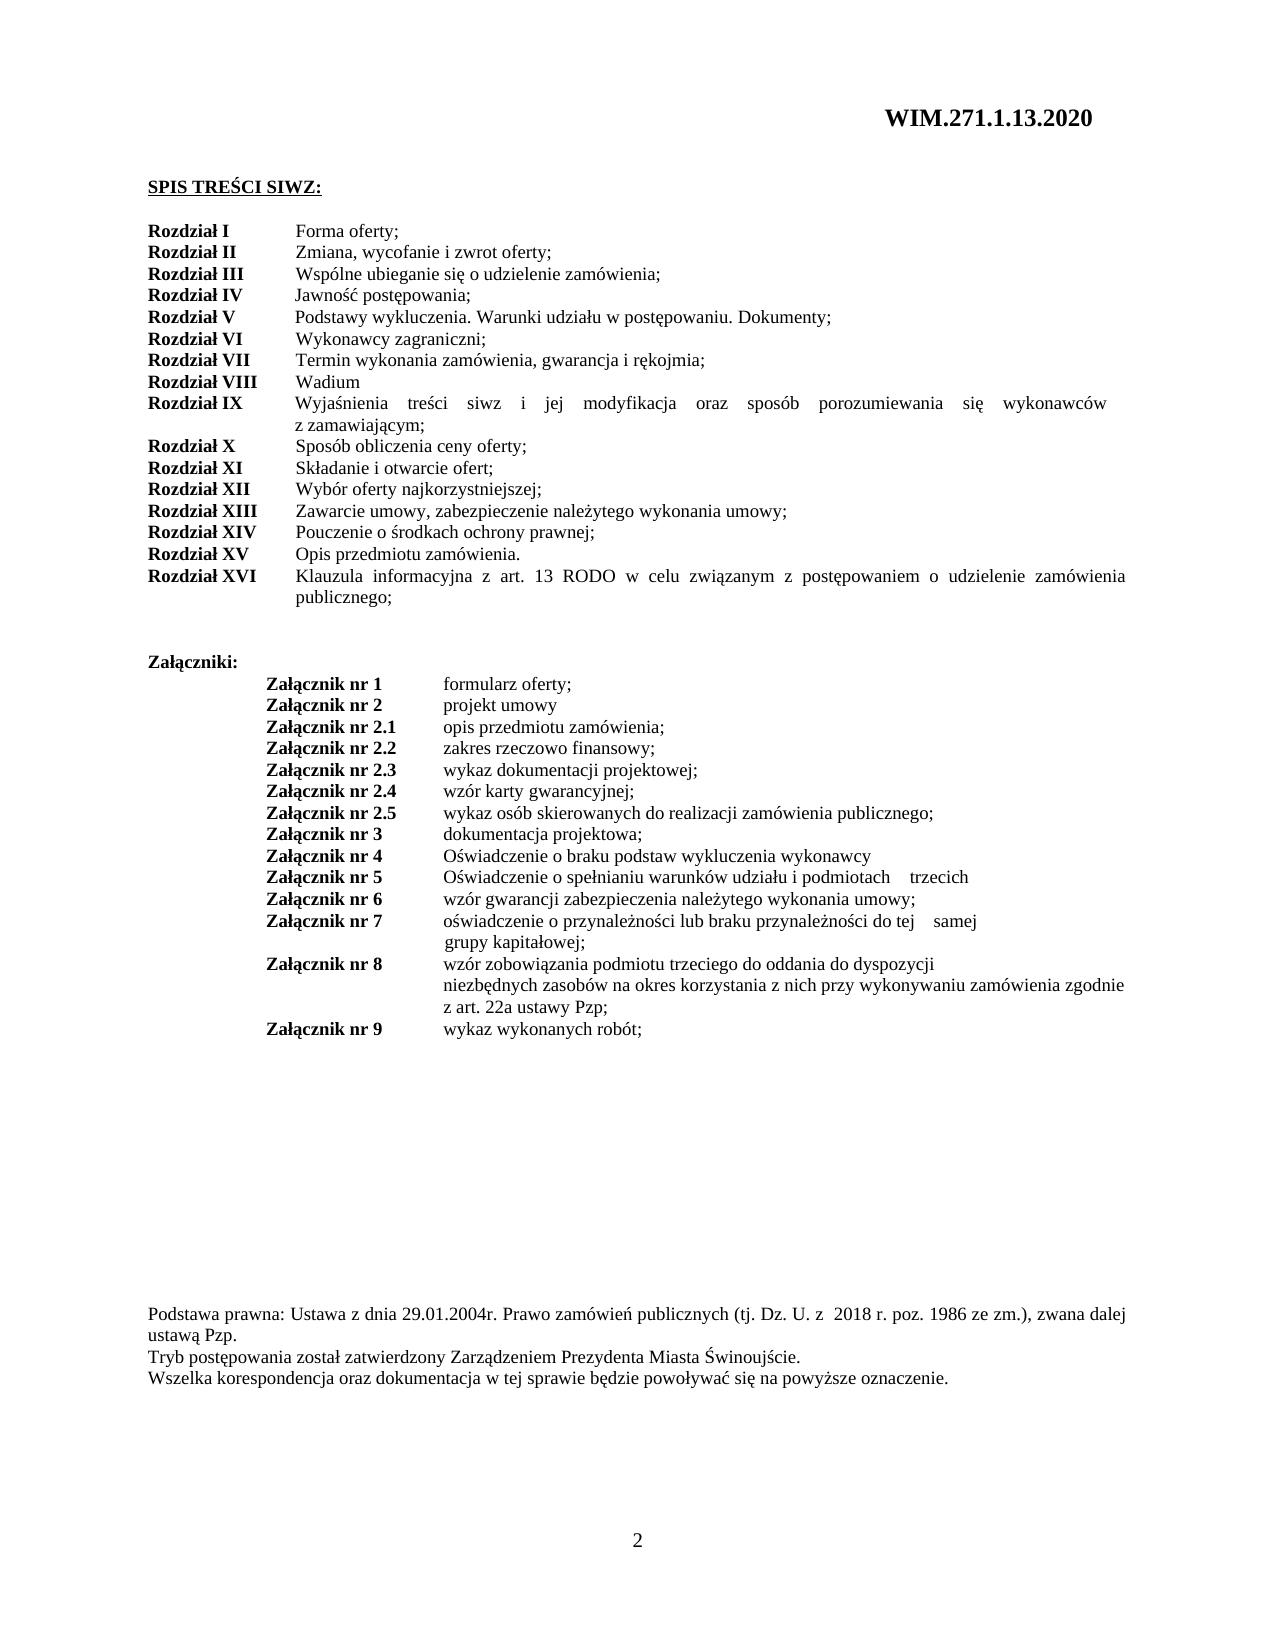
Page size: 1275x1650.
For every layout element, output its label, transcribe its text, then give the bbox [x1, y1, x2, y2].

text Rozdział XI Składanie i otwarcie ofert; [148, 457, 1127, 478]
subtitle Rozdział III Wspólne ubieganie się o udzielenie zamówienia; [148, 263, 1127, 284]
text Załącznik nr 2 projekt umowy [148, 694, 1127, 716]
text Rozdział I Forma oferty; [148, 219, 1127, 241]
text Rozdział IV Jawność postępowania; [148, 284, 1127, 306]
text Załącznik nr 2.5 wykaz osób skierowanych do realizacji zamówienia publicznego; [266, 802, 1127, 823]
text Załącznik nr 6 wzór gwarancji zabezpieczenia należytego wykonania umowy; [266, 888, 1127, 909]
text Załącznik nr 5 Oświadczenie o spełnianiu warunków udziału i podmiotach trzecich [266, 866, 1127, 888]
subtitle Rozdział II Zmiana, wycofanie i zwrot oferty; [148, 241, 1127, 263]
text Rozdział IX Wyjaśnienia treści siwz i jej modyfikacja oraz sposób porozumiewania się wykonawców z zamawiającym; [148, 392, 1127, 435]
text Załącznik nr 3 dokumentacja projektowa; [266, 823, 1127, 845]
text Załącznik nr 2.2 zakres rzeczowo finansowy; [148, 737, 1127, 759]
text Rozdział XII Wybór oferty najkorzystniejszej; [148, 478, 1127, 500]
text Rozdział XV Opis przedmiotu zamówienia. [148, 543, 1127, 564]
text Załączniki: [148, 651, 1127, 672]
text Tryb postępowania został zatwierdzony Zarządzeniem Prezydenta Miasta Świnoujście. [148, 1346, 1127, 1367]
text Rozdział VI Wykonawcy zagraniczni; [148, 327, 1127, 349]
text Załącznik nr 2.1 opis przedmiotu zamówienia; [148, 716, 1127, 737]
text grupy kapitałowej; [148, 931, 1127, 953]
text Załącznik nr 2.4 wzór karty gwarancyjnej; [266, 780, 1127, 802]
text SPIS TREŚCI SIWZ: [148, 176, 1127, 198]
text Rozdział VIII Wadium [148, 371, 1127, 392]
text Wszelka korespondencja oraz dokumentacja w tej sprawie będzie powoływać się na powyższe oznaczenie. [148, 1367, 1127, 1389]
text niezbędnych zasobów na okres korzystania z nich przy wykonywaniu zamówienia zgodnie z art. 22a ustawy Pzp; [148, 974, 1127, 1017]
text Rozdział X Sposób obliczenia ceny oferty; [148, 435, 1127, 457]
text Rozdział XIV Pouczenie o środkach ochrony prawnej; [148, 521, 1127, 543]
text Rozdział XIII Zawarcie umowy, zabezpieczenie należytego wykonania umowy; [148, 500, 1127, 521]
text Załącznik nr 2.3 wykaz dokumentacji projektowej; [266, 759, 1127, 780]
text Podstawa prawna: Ustawa z dnia 29.01.2004r. Prawo zamówień publicznych (tj. Dz. U. z 2018 r. poz. 1986 ze zm.), zwana dalej ustawą Pzp. [148, 1302, 1127, 1346]
text Załącznik nr 1 formularz oferty; [148, 672, 1127, 694]
text Załącznik nr 4 Oświadczenie o braku podstaw wykluczenia wykonawcy [266, 845, 1127, 866]
text Rozdział V Podstawy wykluczenia. Warunki udziału w postępowaniu. Dokumenty; [148, 306, 1127, 327]
text Rozdział VII Termin wykonania zamówienia, gwarancja i rękojmia; [148, 349, 1127, 371]
text Załącznik nr 9 wykaz wykonanych robót; [148, 1017, 1127, 1039]
text Załącznik nr 8 wzór zobowiązania podmiotu trzeciego do oddania do dyspozycji [266, 953, 1127, 974]
text Rozdział XVI Klauzula informacyjna z art. 13 RODO w celu związanym z postępowaniem o udzielenie zamówienia publicznego; [148, 564, 1127, 608]
text Załącznik nr 7 oświadczenie o przynależności lub braku przynależności do tej samej [266, 909, 1127, 931]
